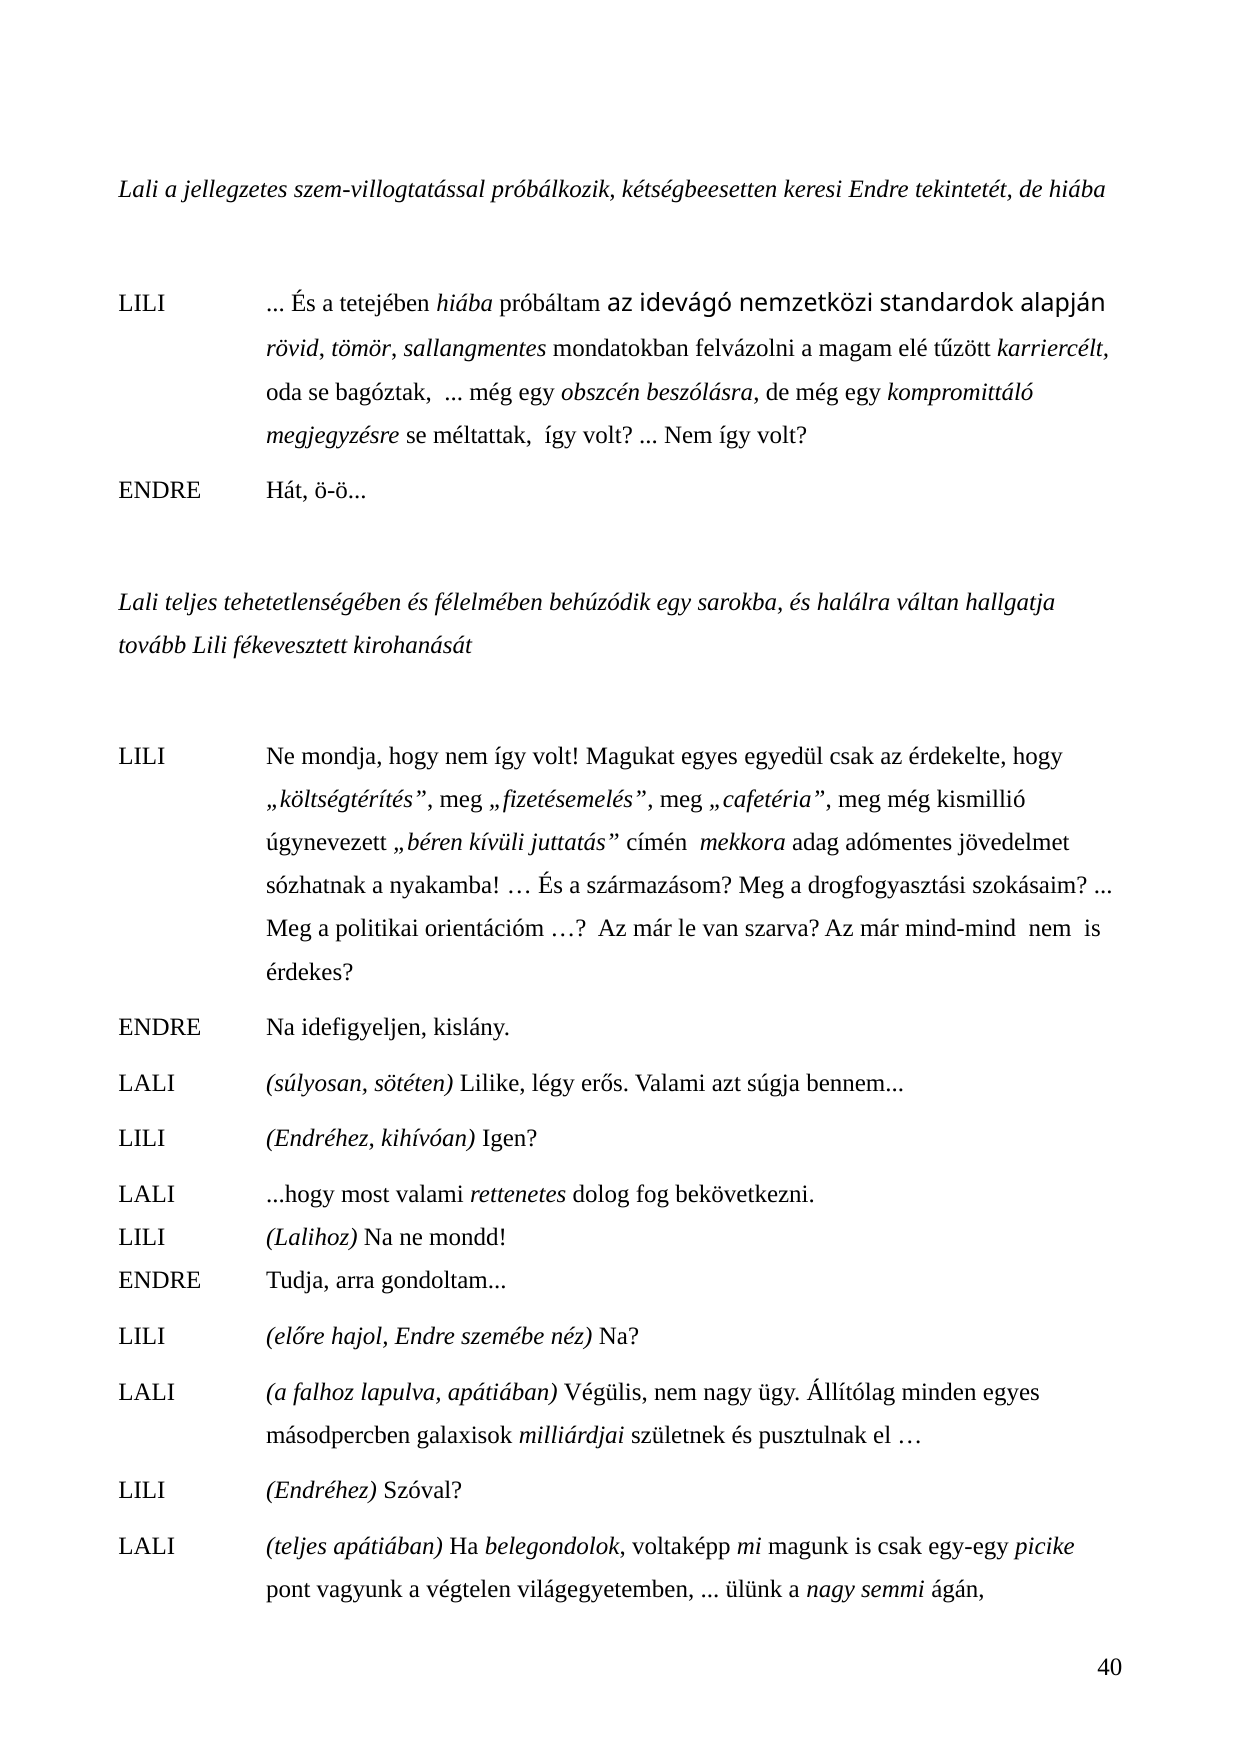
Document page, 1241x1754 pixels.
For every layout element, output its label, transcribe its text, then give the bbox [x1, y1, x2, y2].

text LALI (súlyosan, sötéten) Lilike, légy erős. Valami azt súgja bennem... [118, 1068, 1122, 1097]
text LILI (Lalihoz) Na ne mondd! [118, 1222, 1122, 1251]
text ENDRE Hát, ö-ö... [118, 475, 1122, 504]
text Lali teljes tehetetlenségében és félelmében behúzódik egy sarokba, és halálra váltan hallgatja tovább Lili fékevesztett kirohanását [118, 587, 1122, 658]
text Lali a jellegzetes szem-villogtatással próbálkozik, kétségbeesetten keresi Endre tekintetét, de hiába [118, 174, 1122, 202]
text LILI (Endréhez) Szóval? [118, 1475, 1122, 1504]
text LALI (a falhoz lapulva, apátiában) Végülis, nem nagy ügy. Állítólag minden egyes másodpercben galaxisok milliárdjai születnek és pusztulnak el … [118, 1377, 1122, 1448]
text LILI (Endréhez, kihívóan) Igen? [118, 1123, 1122, 1152]
text ENDRE Na idefigyeljen, kislány. [118, 1012, 1122, 1041]
text LALI ...hogy most valami rettenetes dolog fog bekövetkezni. [118, 1179, 1122, 1208]
text ENDRE Tudja, arra gondoltam... [118, 1265, 1122, 1294]
text LILI ... És a tetejében hiába próbáltam az idevágó nemzetközi standardok alapján rövid, tömör, sallangmentes mondatokban felvázolni a magam elé tűzött karriercélt, oda se bagóztak, ... még egy obszcén beszólásra, de még egy kompromittáló megjegyzésre se méltattak, így volt? ... Nem így volt? [118, 285, 1122, 448]
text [118, 1531, 1122, 1603]
text LILI Ne mondja, hogy nem így volt! Magukat egyes egyedül csak az érdekelte, hogy „költségtérítés”, meg „fizetésemelés”, meg „cafetéria”, meg még kismillió úgynevezett „béren kívüli juttatás” címén mekkora adag adómentes jövedelmet sózhatnak a nyakamba! … És a származásom? Meg a drogfogyasztási szokásaim? ... Meg a politikai orientációm …? Az már le van szarva? Az már mind-mind nem is érdekes? [118, 741, 1122, 985]
text LILI (előre hajol, Endre szemébe néz) Na? [118, 1321, 1122, 1350]
